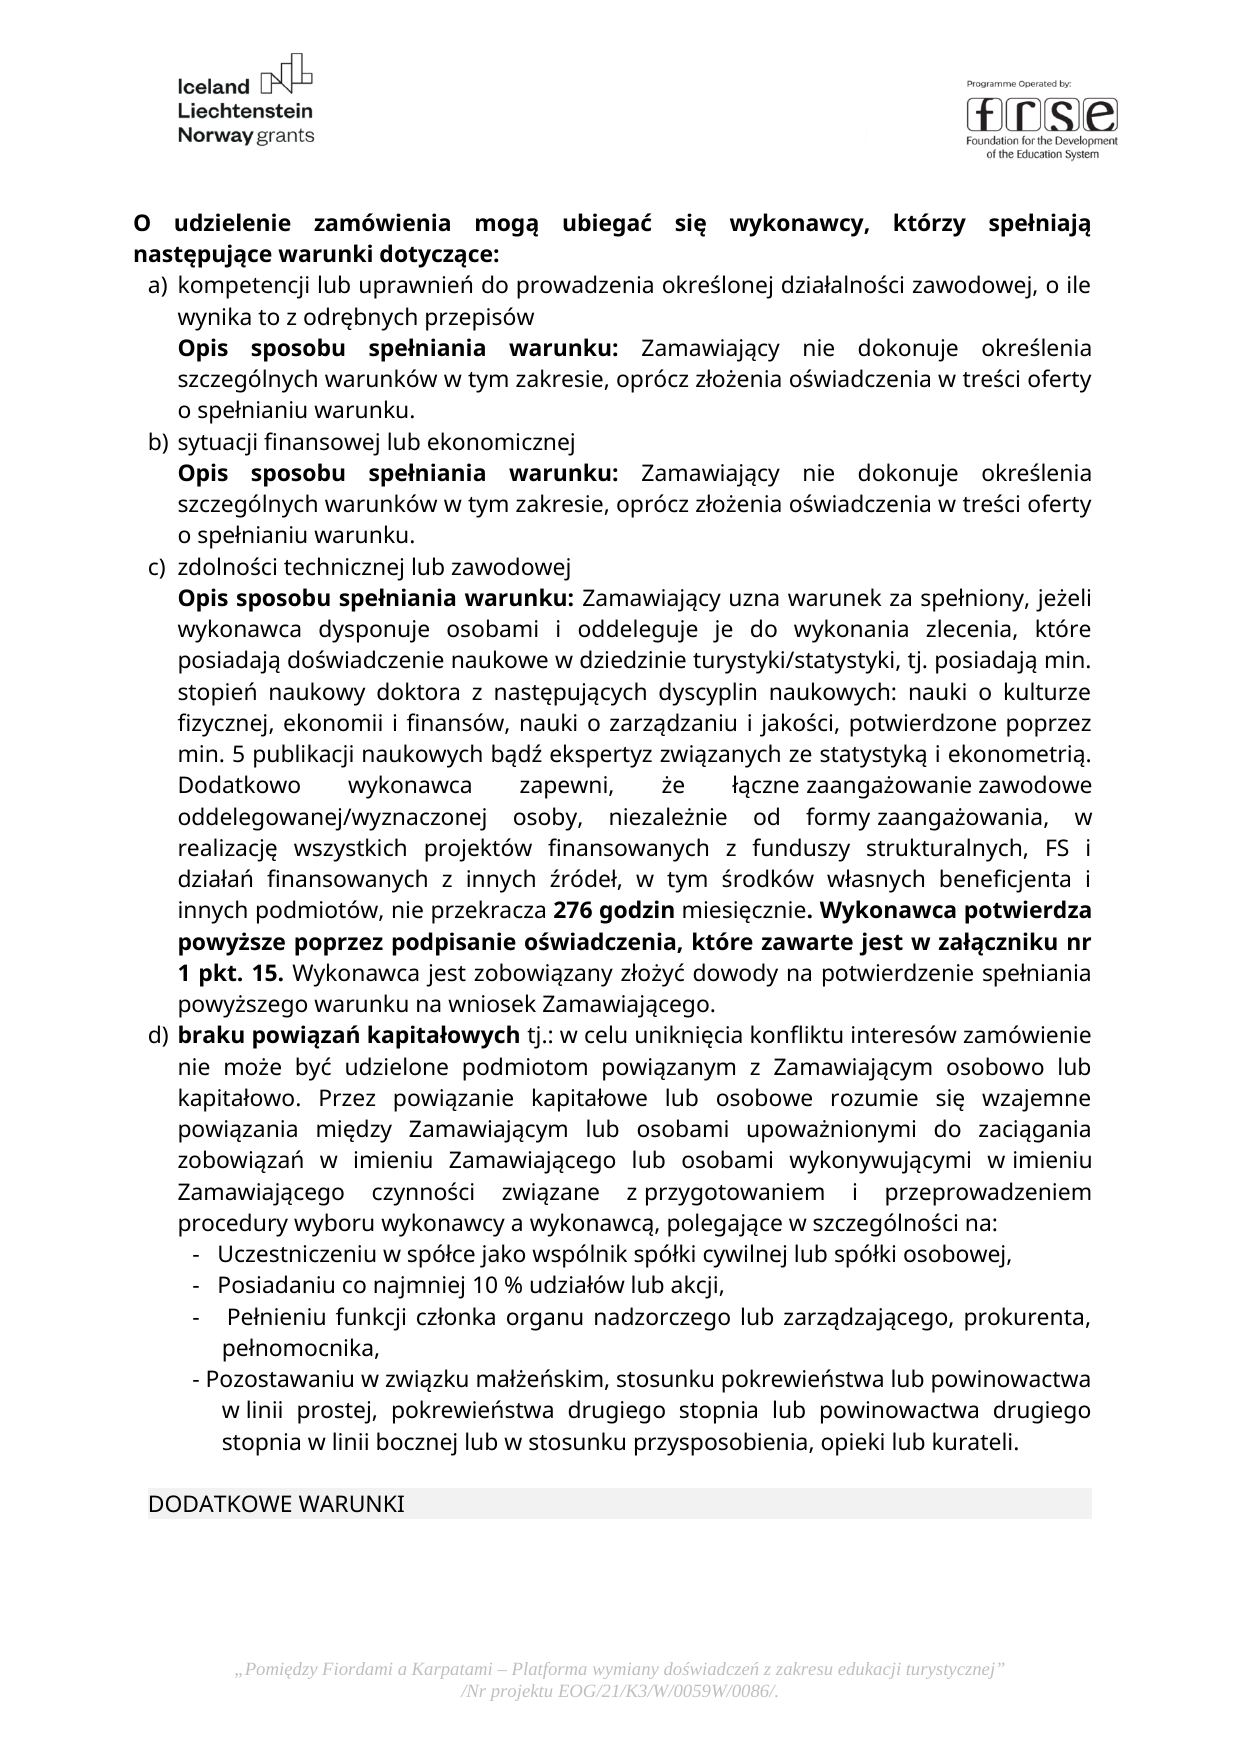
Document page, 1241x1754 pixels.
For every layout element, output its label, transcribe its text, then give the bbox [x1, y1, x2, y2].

list - Pozostawaniu w związku małżeńskim, stosunku pokrewieństwa lub powinowactwa w linii prostej, pokrewieństwa drugiego stopnia lub powinowactwa drugiego stopnia w linii bocznej lub w stosunku przysposobienia, opieki lub kurateli. [192, 1363, 1092, 1457]
text c) zdolności technicznej lub zawodowej [148, 551, 1092, 582]
list - Posiadaniu co najmniej 10 % udziałów lub akcji, [192, 1269, 1092, 1301]
text Opis sposobu spełniania warunku: Zamawiający nie dokonuje określenia szczególnych warunków w tym zakresie, oprócz złożenia oświadczenia w treści oferty o spełnianiu warunku. [177, 457, 1092, 551]
text DODATKOWE WARUNKI [148, 1488, 1092, 1519]
text Opis sposobu spełniania warunku: Zamawiający nie dokonuje określenia szczególnych warunków w tym zakresie, oprócz złożenia oświadczenia w treści oferty o spełnianiu warunku. [177, 332, 1092, 426]
picture [147, 29, 1178, 209]
list - Uczestniczeniu w spółce jako wspólnik spółki cywilnej lub spółki osobowej, [192, 1238, 1092, 1269]
text O udzielenie zamówienia mogą ubiegać się wykonawcy, którzy spełniają następujące warunki dotyczące: [133, 207, 1092, 269]
text Opis sposobu spełniania warunku: Zamawiający uzna warunek za spełniony, jeżeli wykonawca dysponuje osobami i oddeleguje je do wykonania zlecenia, które posiadają doświadczenie naukowe w dziedzinie turystyki/statystyki, tj. posiadają min. stopień naukowy doktora z następujących dyscyplin naukowych: nauki o kulturze fizycznej, ekonomii i finansów, nauki o zarządzaniu i jakości, potwierdzone poprzez min. 5 publikacji naukowych bądź ekspertyz związanych ze statystyką i ekonometrią. Dodatkowo wykonawca zapewni, że łączne zaangażowanie zawodowe oddelegowanej/wyznaczonej osoby, niezależnie od formy zaangażowania, w realizację wszystkich projektów finansowanych z funduszy strukturalnych, FS i działań finansowanych z innych źródeł, w tym środków własnych beneficjenta i innych podmiotów, nie przekracza 276 godzin miesięcznie. Wykonawca potwierdza powyższe poprzez podpisanie oświadczenia, które zawarte jest w załączniku nr 1 pkt. 15. Wykonawca jest zobowiązany złożyć dowody na potwierdzenie spełniania powyższego warunku na wniosek Zamawiającego. [177, 582, 1092, 1019]
list - Pełnieniu funkcji członka organu nadzorczego lub zarządzającego, prokurenta, pełnomocnika, [192, 1301, 1092, 1363]
text b) sytuacji finansowej lub ekonomicznej [148, 426, 1092, 457]
list d) braku powiązań kapitałowych tj.: w celu uniknięcia konfliktu interesów zamówienie nie może być udzielone podmiotom powiązanym z Zamawiającym osobowo lub kapitałowo. Przez powiązanie kapitałowe lub osobowe rozumie się wzajemne powiązania między Zamawiającym lub osobami upoważnionymi do zaciągania zobowiązań w imieniu Zamawiającego lub osobami wykonywującymi w imieniu Zamawiającego czynności związane z przygotowaniem i przeprowadzeniem procedury wyboru wykonawcy a wykonawcą, polegające w szczególności na: [148, 1019, 1092, 1238]
text a) kompetencji lub uprawnień do prowadzenia określonej działalności zawodowej, o ile wynika to z odrębnych przepisów [148, 269, 1092, 332]
